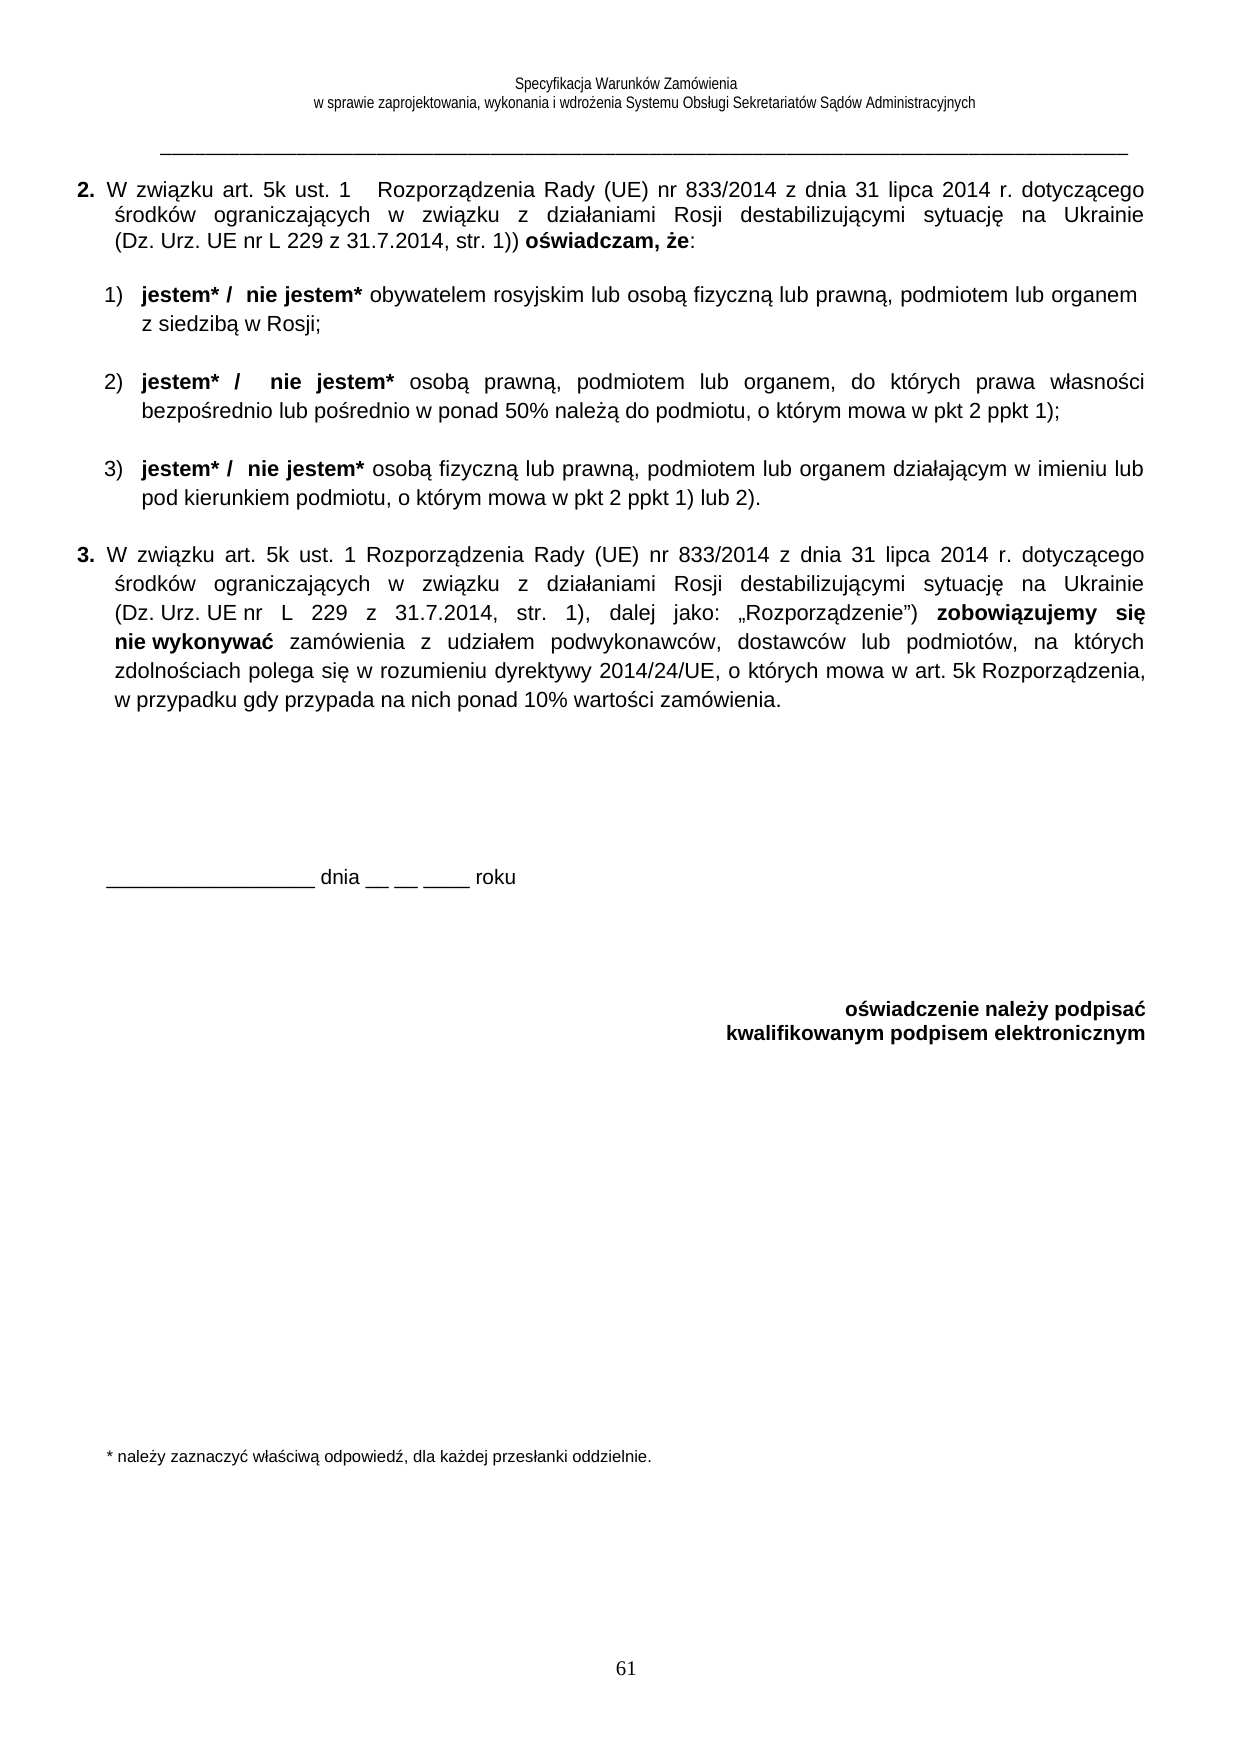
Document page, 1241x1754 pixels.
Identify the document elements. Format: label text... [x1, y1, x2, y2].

list W związku art. 5k ust. 1 Rozporządzenia Rady (UE) nr 833/2014 z dnia 31 lipca 2014 r. dotyczącego środków ograniczających w związku z działaniami Rosji destabilizującymi sytuację na Ukrainie (Dz. Urz. UE nr L 229 z 31.7.2014, str. 1), dalej jako: „Rozporządzenie”) zobowiązujemy się nie wykonywać zamówienia z udziałem podwykonawców, dostawców lub podmiotów, na których zdolnościach polega się w rozumieniu dyrektywy 2014/24/UE, o których mowa w art. 5k Rozporządzenia, w przypadku gdy przypada na nich ponad 10% wartości zamówienia. [77, 542, 1146, 712]
text * należy zaznaczyć właściwą odpowiedź, dla każdej przesłanki oddzielnie. [106, 1447, 1146, 1466]
list jestem* / nie jestem* osobą prawną, podmiotem lub organem, do których prawa własności bezpośrednio lub pośrednio w ponad 50% należą do podmiotu, o którym mowa w pkt 2 ppkt 1); [104, 368, 1146, 423]
list jestem* / nie jestem* osobą fizyczną lub prawną, podmiotem lub organem działającym w imieniu lub pod kierunkiem podmiotu, o którym mowa w pkt 2 ppkt 1) lub 2). [104, 455, 1146, 509]
text kwalifikowanym podpisem elektronicznym [106, 1020, 1146, 1044]
text __________________ dnia __ __ ____ roku [106, 864, 1146, 888]
list W związku art. 5k ust. 1 Rozporządzenia Rady (UE) nr 833/2014 z dnia 31 lipca 2014 r. dotyczącego środków ograniczających w związku z działaniami Rosji destabilizującymi sytuację na Ukrainie (Dz. Urz. UE nr L 229 z 31.7.2014, str. 1)) oświadczam, że: [77, 177, 1146, 253]
text oświadczenie należy podpisać [106, 996, 1146, 1020]
list jestem* / nie jestem* obywatelem rosyjskim lub osobą fizyczną lub prawną, podmiotem lub organem z siedzibą w Rosji; [104, 282, 1146, 336]
